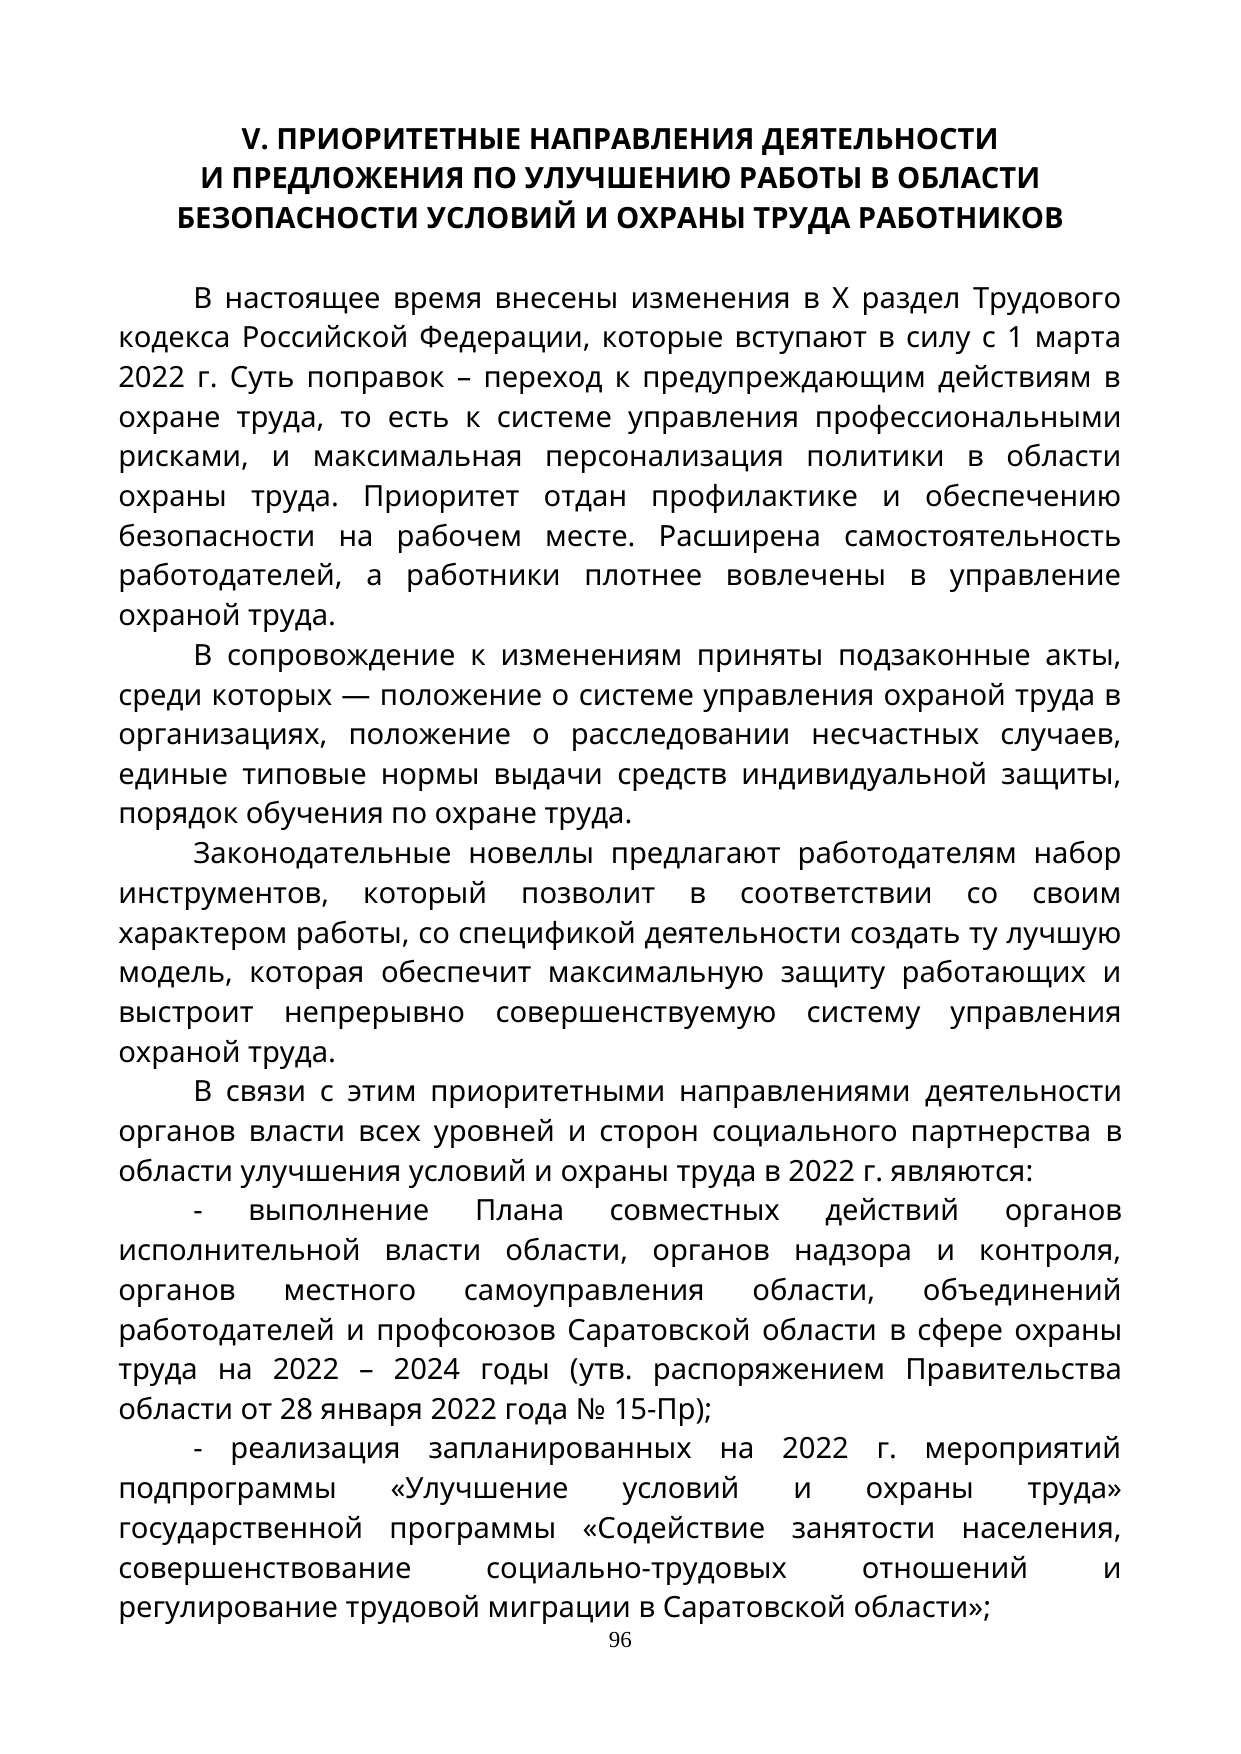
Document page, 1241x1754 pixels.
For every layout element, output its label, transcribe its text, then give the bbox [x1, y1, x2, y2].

text V. ПРИОРИТЕТНЫЕ НАПРАВЛЕНИЯ ДЕЯТЕЛЬНОСТИ [118, 118, 1122, 158]
text В связи с этим приоритетными направлениями деятельности органов власти всех уровней и сторон социального партнерства в области улучшения условий и охраны труда в 2022 г. являются: [118, 1071, 1122, 1190]
text Законодательные новеллы предлагают работодателям набор инструментов, который позволит в соответствии со своим характером работы, со спецификой деятельности создать ту лучшую модель, которая обеспечит максимальную защиту работающих и выстроит непрерывно совершенствуемую систему управления охраной труда. [118, 832, 1122, 1071]
text И ПРЕДЛОЖЕНИЯ ПО УЛУЧШЕНИЮ РАБОТЫ В ОБЛАСТИ БЕЗОПАСНОСТИ УСЛОВИЙ И ОХРАНЫ ТРУДА РАБОТНИКОВ [118, 158, 1122, 237]
text - выполнение Плана совместных действий органов исполнительной власти области, органов надзора и контроля, органов местного самоуправления области, объединений работодателей и профсоюзов Саратовской области в сфере охраны труда на 2022 – 2024 годы (утв. распоряжением Правительства области от 28 января 2022 года № 15-Пр); [118, 1190, 1122, 1428]
text В настоящее время внесены изменения в Х раздел Трудового кодекса Российской Федерации, которые вступают в силу с 1 марта 2022 г. Суть поправок – переход к предупреждающим действиям в охране труда, то есть к системе управления профессиональными рисками, и максимальная персонализация политики в области охраны труда. Приоритет отдан профилактике и обеспечению безопасности на рабочем месте. Расширена самостоятельность работодателей, а работники плотнее вовлечены в управление охраной труда. [118, 277, 1122, 634]
text В сопровождение к изменениям приняты подзаконные акты, среди которых — положение о системе управления охраной труда в организациях, положение о расследовании несчастных случаев, единые типовые нормы выдачи средств индивидуальной защиты, порядок обучения по охране труда. [118, 634, 1122, 832]
text - реализация запланированных на 2022 г. мероприятий подпрограммы «Улучшение условий и охраны труда» государственной программы «Содействие занятости населения, совершенствование социально-трудовых отношений и регулирование трудовой миграции в Саратовской области»; [118, 1428, 1122, 1626]
